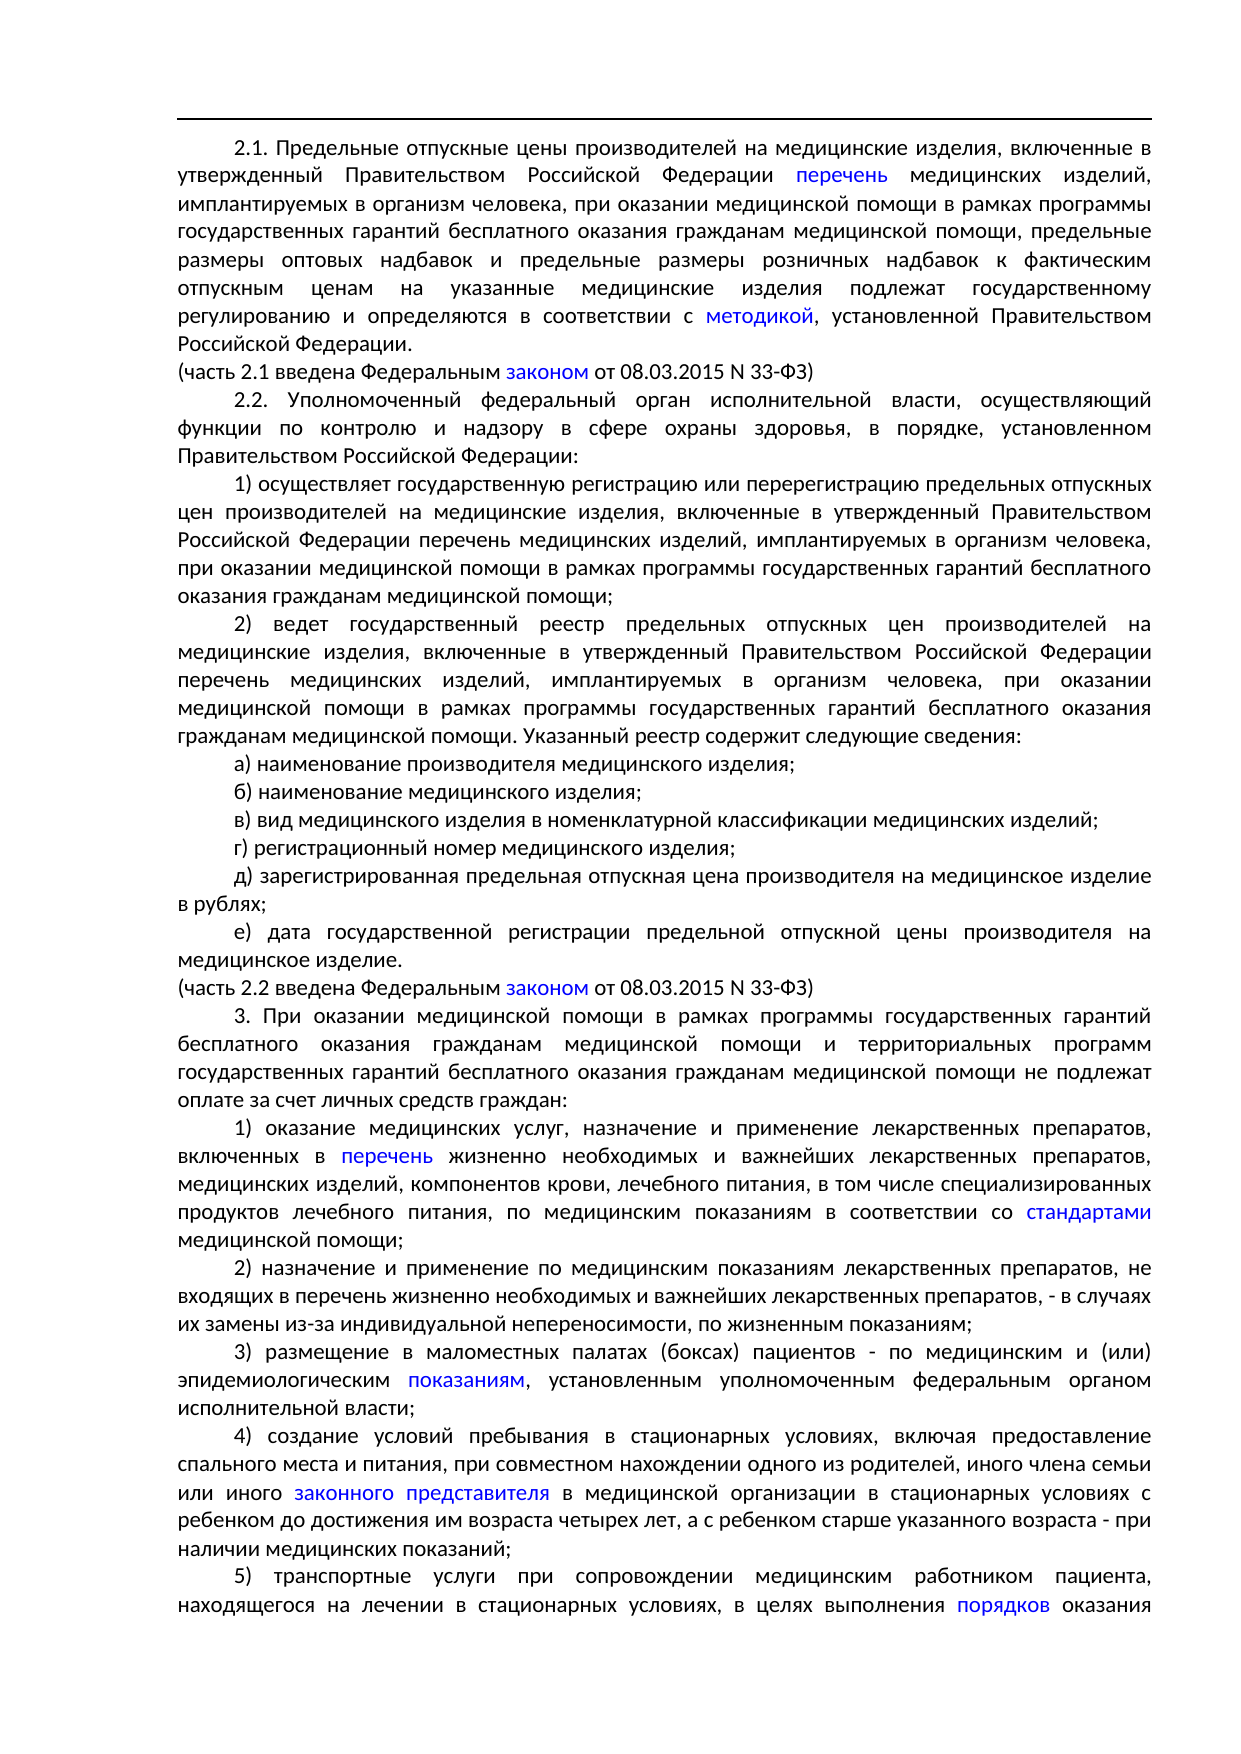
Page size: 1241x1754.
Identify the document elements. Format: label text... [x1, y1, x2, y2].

text 2.2. Уполномоченный федеральный орган исполнительной власти, осуществляющий функции по контролю и надзору в сфере охраны здоровья, в порядке, установленном Правительством Российской Федерации: [177, 385, 1152, 469]
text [177, 1562, 1152, 1618]
text 2) ведет государственный реестр предельных отпускных цен производителей на медицинские изделия, включенные в утвержденный Правительством Российской Федерации перечень медицинских изделий, имплантируемых в организм человека, при оказании медицинской помощи в рамках программы государственных гарантий бесплатного оказания гражданам медицинской помощи. Указанный реестр содержит следующие сведения: [177, 609, 1152, 749]
text 2) назначение и применение по медицинским показаниям лекарственных препаратов, не входящих в перечень жизненно необходимых и важнейших лекарственных препаратов, - в случаях их замены из-за индивидуальной непереносимости, по жизненным показаниям; [177, 1253, 1152, 1337]
text в) вид медицинского изделия в номенклатурной классификации медицинских изделий; [177, 805, 1152, 833]
text (часть 2.2 введена Федеральным законом от 08.03.2015 N 33-ФЗ) [177, 973, 1152, 1001]
text 1) осуществляет государственную регистрацию или перерегистрацию предельных отпускных цен производителей на медицинские изделия, включенные в утвержденный Правительством Российской Федерации перечень медицинских изделий, имплантируемых в организм человека, при оказании медицинской помощи в рамках программы государственных гарантий бесплатного оказания гражданам медицинской помощи; [177, 469, 1152, 609]
text 2.1. Предельные отпускные цены производителей на медицинские изделия, включенные в утвержденный Правительством Российской Федерации перечень медицинских изделий, имплантируемых в организм человека, при оказании медицинской помощи в рамках программы государственных гарантий бесплатного оказания гражданам медицинской помощи, предельные размеры оптовых надбавок и предельные размеры розничных надбавок к фактическим отпускным ценам на указанные медицинские изделия подлежат государственному регулированию и определяются в соответствии с методикой, установленной Правительством Российской Федерации. [177, 133, 1152, 357]
text 3) размещение в маломестных палатах (боксах) пациентов - по медицинским и (или) эпидемиологическим показаниям, установленным уполномоченным федеральным органом исполнительной власти; [177, 1337, 1152, 1422]
text 4) создание условий пребывания в стационарных условиях, включая предоставление спального места и питания, при совместном нахождении одного из родителей, иного члена семьи или иного законного представителя в медицинской организации в стационарных условиях с ребенком до достижения им возраста четырех лет, а с ребенком старше указанного возраста - при наличии медицинских показаний; [177, 1422, 1152, 1562]
text 3. При оказании медицинской помощи в рамках программы государственных гарантий бесплатного оказания гражданам медицинской помощи и территориальных программ государственных гарантий бесплатного оказания гражданам медицинской помощи не подлежат оплате за счет личных средств граждан: [177, 1001, 1152, 1113]
text б) наименование медицинского изделия; [177, 777, 1152, 805]
text е) дата государственной регистрации предельной отпускной цены производителя на медицинское изделие. [177, 917, 1152, 973]
text (часть 2.1 введена Федеральным законом от 08.03.2015 N 33-ФЗ) [177, 357, 1152, 385]
text д) зарегистрированная предельная отпускная цена производителя на медицинское изделие в рублях; [177, 861, 1152, 917]
text а) наименование производителя медицинского изделия; [177, 749, 1152, 777]
text г) регистрационный номер медицинского изделия; [177, 833, 1152, 861]
text 1) оказание медицинских услуг, назначение и применение лекарственных препаратов, включенных в перечень жизненно необходимых и важнейших лекарственных препаратов, медицинских изделий, компонентов крови, лечебного питания, в том числе специализированных продуктов лечебного питания, по медицинским показаниям в соответствии со стандартами медицинской помощи; [177, 1113, 1152, 1253]
